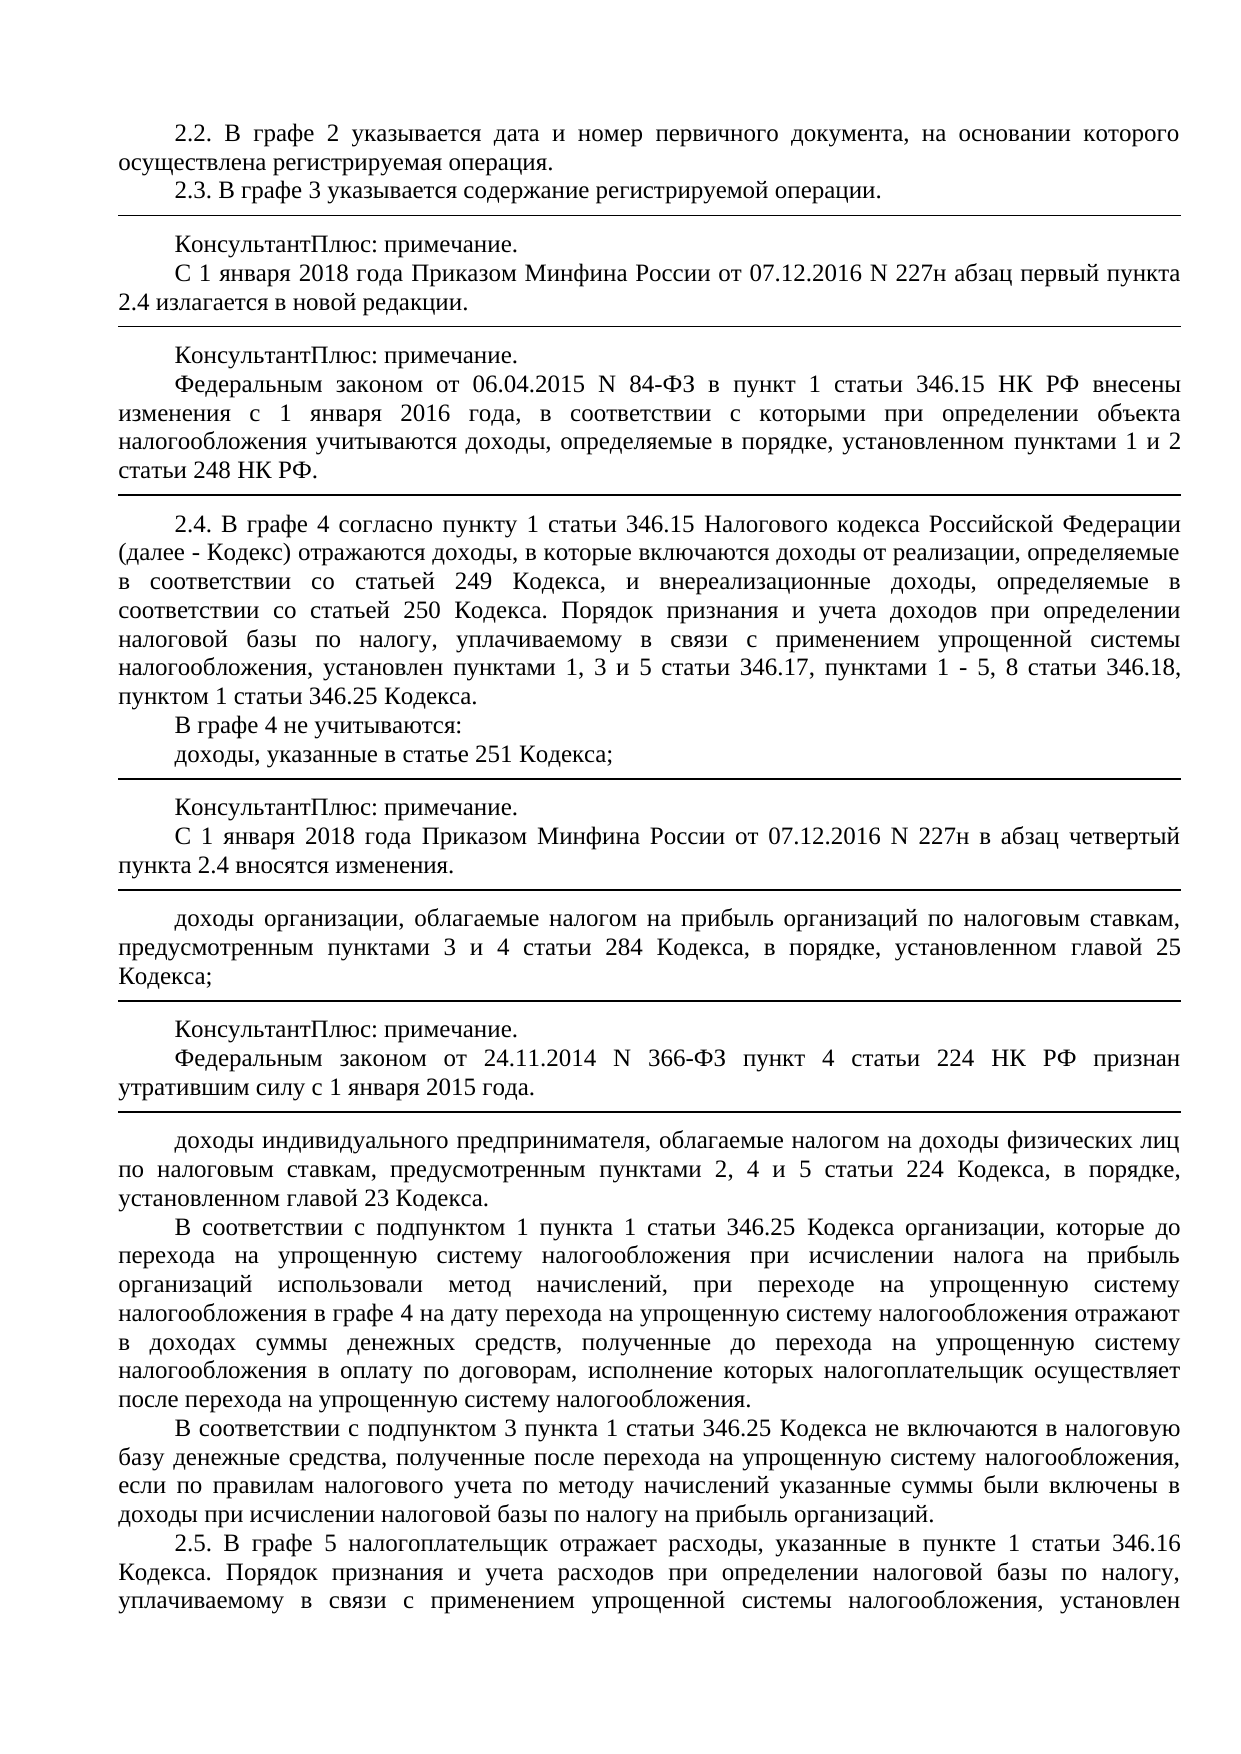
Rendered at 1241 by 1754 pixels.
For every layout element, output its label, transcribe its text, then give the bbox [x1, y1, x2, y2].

text В графе 4 не учитываются: [118, 710, 1181, 739]
text доходы, указанные в статье 251 Кодекса; [118, 739, 1181, 767]
text КонсультантПлюс: примечание. [118, 792, 1181, 821]
text КонсультантПлюс: примечание. [118, 229, 1181, 258]
text КонсультантПлюс: примечание. [118, 1014, 1181, 1043]
text С 1 января 2018 года Приказом Минфина России от 07.12.2016 N 227н абзац первый пункта 2.4 излагается в новой редакции. [118, 258, 1181, 315]
text Федеральным законом от 24.11.2014 N 366-ФЗ пункт 4 статьи 224 НК РФ признан утратившим силу с 1 января 2015 года. [118, 1043, 1181, 1101]
text КонсультантПлюс: примечание. [118, 340, 1181, 369]
text С 1 января 2018 года Приказом Минфина России от 07.12.2016 N 227н в абзац четвертый пункта 2.4 вносятся изменения. [118, 821, 1181, 878]
text В соответствии с подпунктом 1 пункта 1 статьи 346.25 Кодекса организации, которые до перехода на упрощенную систему налогообложения при исчислении налога на прибыль организаций использовали метод начислений, при переходе на упрощенную систему налогообложения в графе 4 на дату перехода на упрощенную систему налогообложения отражают в доходах суммы денежных средств, полученные до перехода на упрощенную систему налогообложения в оплату по договорам, исполнение которых налогоплательщик осуществляет после перехода на упрощенную систему налогообложения. [118, 1212, 1181, 1413]
text В соответствии с подпунктом 3 пункта 1 статьи 346.25 Кодекса не включаются в налоговую базу денежные средства, полученные после перехода на упрощенную систему налогообложения, если по правилам налогового учета по методу начислений указанные суммы были включены в доходы при исчислении налоговой базы по налогу на прибыль организаций. [118, 1413, 1181, 1528]
text 2.4. В графе 4 согласно пункту 1 статьи 346.15 Налогового кодекса Российской Федерации (далее - Кодекс) отражаются доходы, в которые включаются доходы от реализации, определяемые в соответствии со статьей 249 Кодекса, и внереализационные доходы, определяемые в соответствии со статьей 250 Кодекса. Порядок признания и учета доходов при определении налоговой базы по налогу, уплачиваемому в связи с применением упрощенной системы налогообложения, установлен пунктами 1, 3 и 5 статьи 346.17, пунктами 1 - 5, 8 статьи 346.18, пунктом 1 статьи 346.25 Кодекса. [118, 509, 1181, 710]
text Федеральным законом от 06.04.2015 N 84-ФЗ в пункт 1 статьи 346.15 НК РФ внесены изменения с 1 января 2016 года, в соответствии с которыми при определении объекта налогообложения учитываются доходы, определяемые в порядке, установленном пунктами 1 и 2 статьи 248 НК РФ. [118, 369, 1181, 484]
text 2.2. В графе 2 указывается дата и номер первичного документа, на основании которого осуществлена регистрируемая операция. [118, 118, 1181, 176]
text доходы организации, облагаемые налогом на прибыль организаций по налоговым ставкам, предусмотренным пунктами 3 и 4 статьи 284 Кодекса, в порядке, установленном главой 25 Кодекса; [118, 903, 1181, 989]
text доходы индивидуального предпринимателя, облагаемые налогом на доходы физических лиц по налоговым ставкам, предусмотренным пунктами 2, 4 и 5 статьи 224 Кодекса, в порядке, установленном главой 23 Кодекса. [118, 1125, 1181, 1212]
text 2.3. В графе 3 указывается содержание регистрируемой операции. [118, 176, 1181, 204]
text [118, 1528, 1181, 1614]
